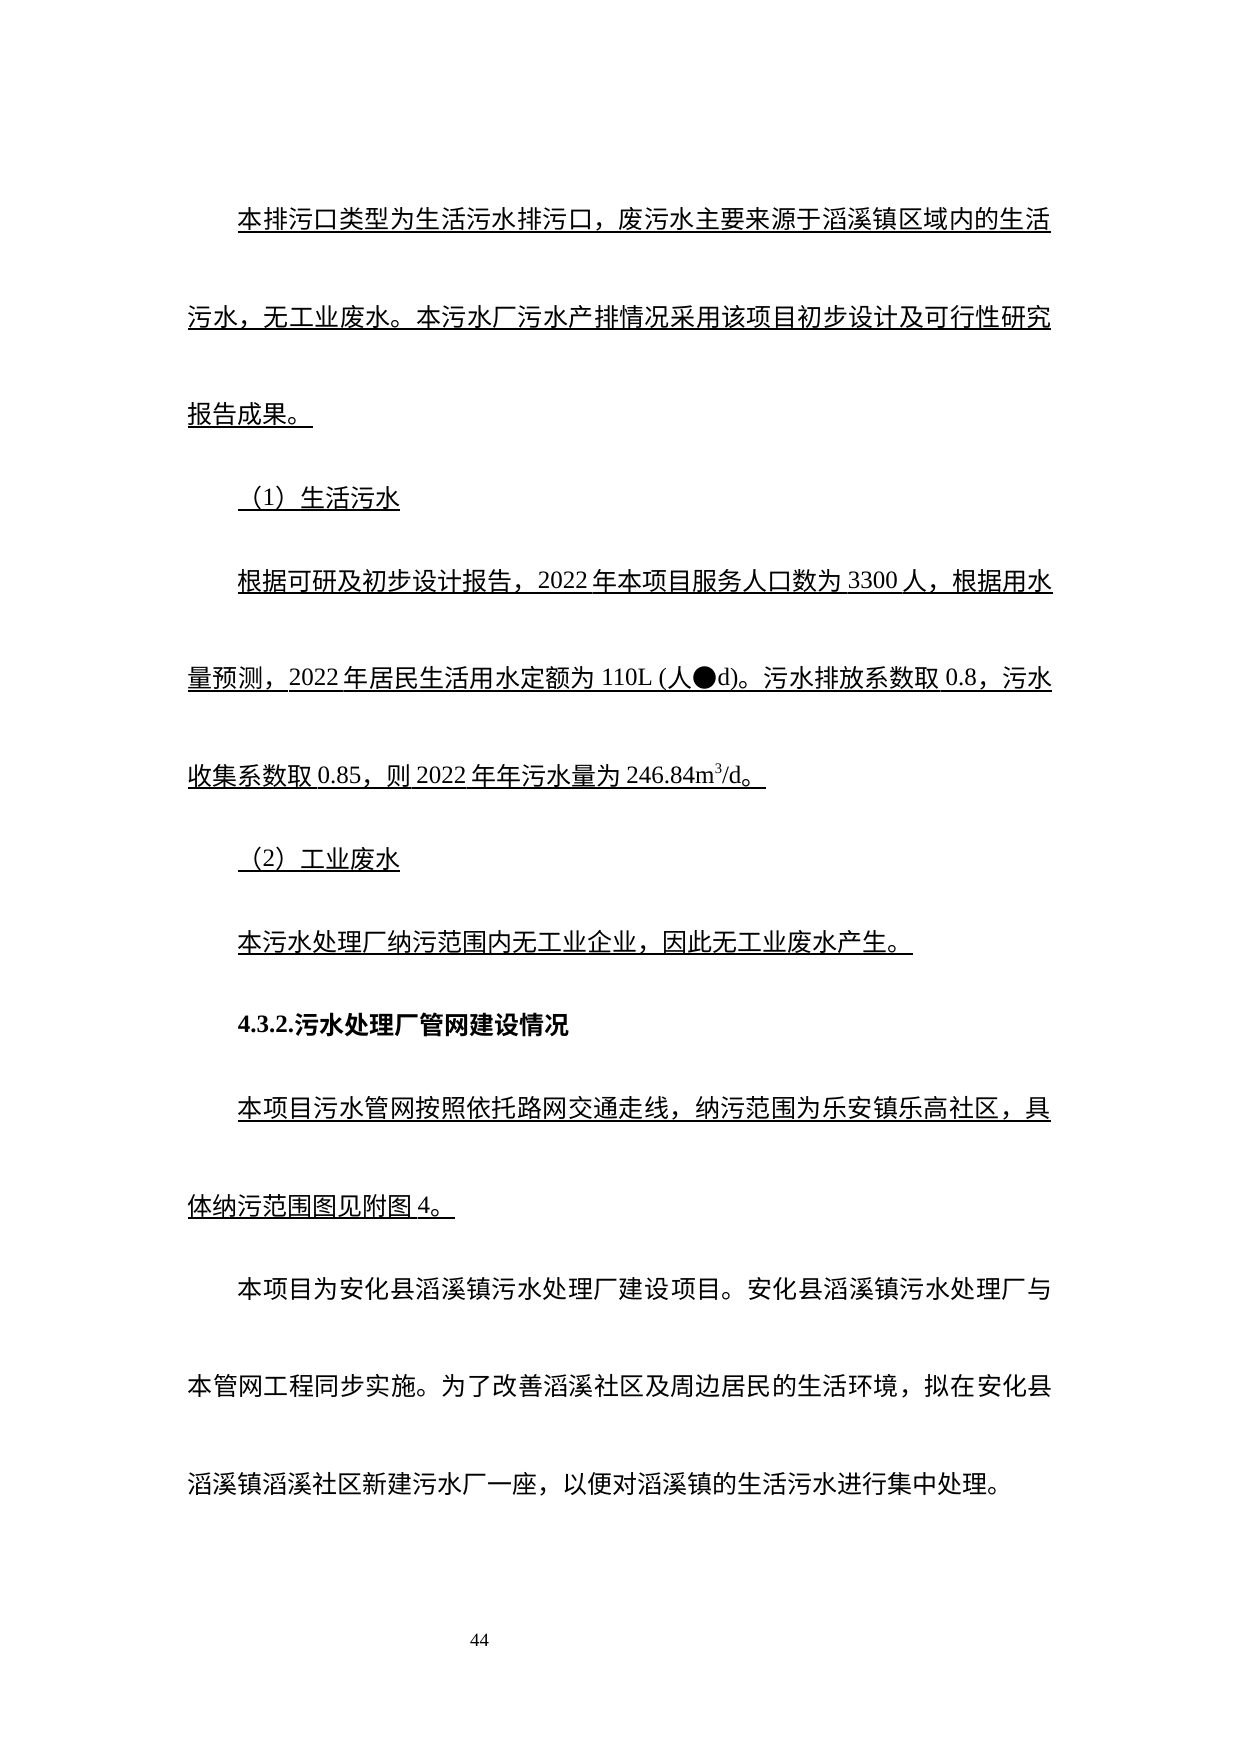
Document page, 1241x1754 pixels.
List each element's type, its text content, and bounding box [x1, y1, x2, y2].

text 根据可研及初步设计报告，2022年本项目服务人口数为3300人，根据用水量预测，2022年居民生活用水定额为110L (人●d)。污水排放系数取0.8，污水收集系数取0.85，则2022年年污水量为246.84m3/d。 [187, 547, 1053, 807]
text 本排污口类型为生活污水排污口，废污水主要来源于滔溪镇区域内的生活污水，无工业废水。本污水厂污水产排情况采用该项目初步设计及可行性研究报告成果。 [187, 186, 1053, 446]
text 4.3.2.污水处理厂管网建设情况 [187, 991, 1053, 1056]
text 本项目为安化县滔溪镇污水处理厂建设项目。安化县滔溪镇污水处理厂与本管网工程同步实施。为了改善滔溪社区及周边居民的生活环境，拟在安化县滔溪镇滔溪社区新建污水厂一座，以便对滔溪镇的生活污水进行集中处理。 [187, 1255, 1053, 1515]
text （1）生活污水 [187, 464, 1053, 529]
text 本污水处理厂纳污范围内无工业企业，因此无工业废水产生。 [187, 908, 1053, 973]
text 本项目污水管网按照依托路网交通走线，纳污范围为乐安镇乐高社区，具体纳污范围图见附图4。 [187, 1074, 1053, 1237]
text （2）工业废水 [187, 825, 1053, 890]
